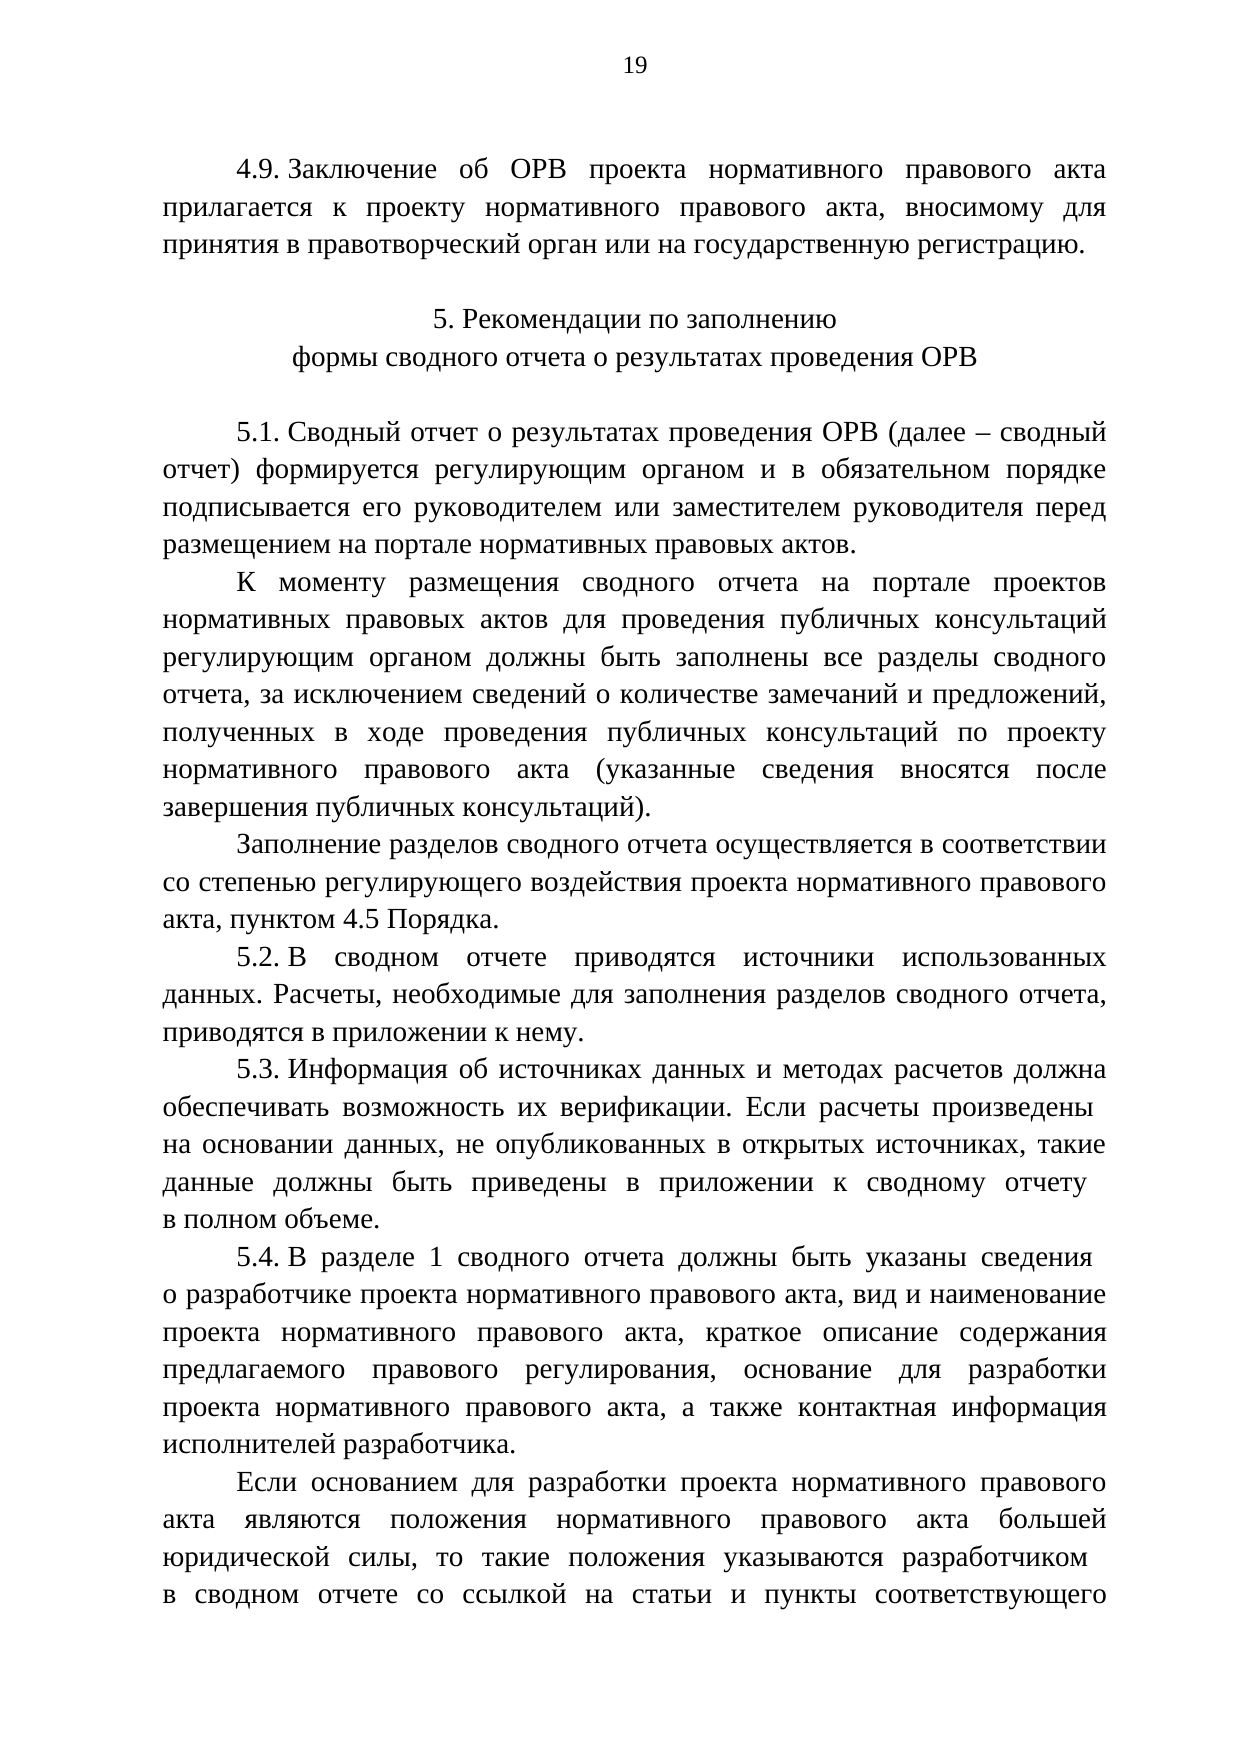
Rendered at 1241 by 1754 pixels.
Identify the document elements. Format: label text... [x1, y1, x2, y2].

text К моменту размещения сводного отчета на портале проектов нормативных правовых актов для проведения публичных консультаций регулирующим органом должны быть заполнены все разделы сводного отчета, за исключением сведений о количестве замечаний и предложений, полученных в ходе проведения публичных консультаций по проекту нормативного правового акта (указанные сведения вносятся после завершения публичных консультаций). [162, 560, 1107, 823]
text Заполнение разделов сводного отчета осуществляется в соответствии со степенью регулирующего воздействия проекта нормативного правового акта, пунктом 4.5 Порядка. [162, 823, 1107, 935]
text 5.4. В разделе 1 сводного отчета должны быть указаны сведения о разработчике проекта нормативного правового акта, вид и наименование проекта нормативного правового акта, краткое описание содержания предлагаемого правового регулирования, основание для разработки проекта нормативного правового акта, а также контактная информация исполнителей разработчика. [162, 1235, 1107, 1460]
text 5.1. Сводный отчет о результатах проведения ОРВ (далее – сводный отчет) формируется регулирующим органом и в обязательном порядке подписывается его руководителем или заместителем руководителя перед размещением на портале нормативных правовых актов. [162, 410, 1107, 560]
text 5. Рекомендации по заполнению [162, 298, 1107, 335]
text 4.9. Заключение об ОРВ проекта нормативного правового акта прилагается к проекту нормативного правового акта, вносимому для принятия в правотворческий орган или на государственную регистрацию. [162, 148, 1107, 260]
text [162, 1460, 1107, 1610]
text 5.2. В сводном отчете приводятся источники использованных данных. Расчеты, необходимые для заполнения разделов сводного отчета, приводятся в приложении к нему. [162, 935, 1107, 1048]
text формы сводного отчета о результатах проведения ОРВ [162, 335, 1107, 373]
text 5.3. Информация об источниках данных и методах расчетов должна обеспечивать возможность их верификации. Если расчеты произведены на основании данных, не опубликованных в открытых источниках, такие данные должны быть приведены в приложении к сводному отчету в полном объеме. [162, 1048, 1107, 1235]
